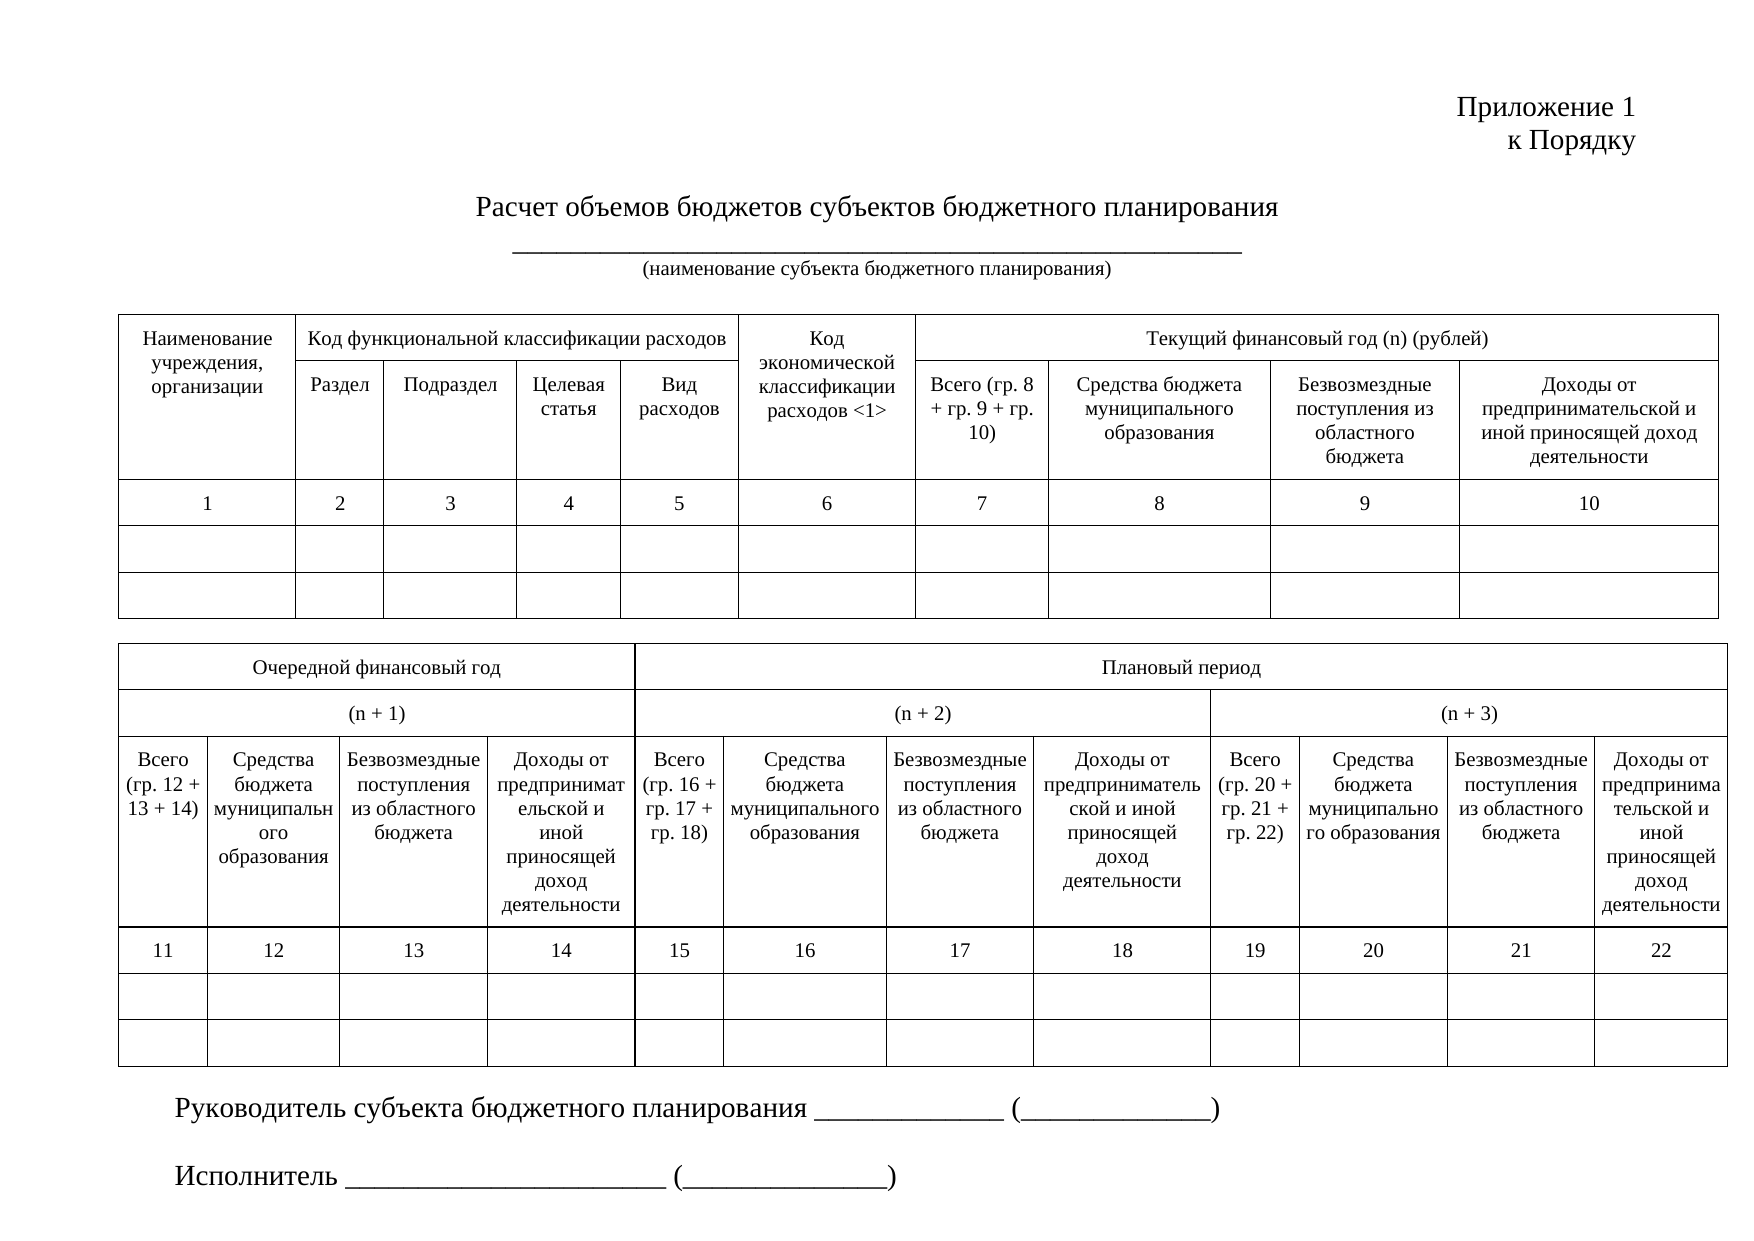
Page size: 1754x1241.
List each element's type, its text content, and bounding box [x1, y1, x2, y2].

table_cell [636, 974, 723, 1019]
table_cell (n + 1) [119, 690, 634, 736]
table_header Код функциональной классификации расходов [296, 315, 738, 360]
table_cell [384, 573, 516, 618]
text Руководитель субъекта бюджетного планирования _____________ (_____________) [118, 1091, 1636, 1124]
table_cell Средства бюджета муниципального образования [208, 737, 339, 926]
table_cell [621, 526, 738, 572]
table_cell [119, 526, 295, 572]
table_cell Всего (гр. 20 + гр. 21 + гр. 22) [1211, 737, 1299, 926]
table_cell 3 [384, 480, 516, 525]
table_cell [1448, 1020, 1594, 1066]
table_cell 4 [517, 480, 620, 525]
text Исполнитель ______________________ (______________) [118, 1158, 1636, 1191]
text (наименование субъекта бюджетного планирования) [118, 256, 1636, 280]
table_cell [1034, 974, 1210, 1019]
table_cell [1595, 974, 1727, 1019]
table_cell Доходы от предпринимательской и иной приносящей доход деятельности [1460, 361, 1718, 479]
table_cell [488, 974, 634, 1019]
table_cell Всего (гр. 16 + гр. 17 + гр. 18) [636, 737, 723, 926]
table_cell 13 [340, 928, 487, 973]
table_cell 14 [488, 928, 634, 973]
table_cell Всего (гр. 12 + 13 + 14) [119, 737, 207, 926]
table_header Текущий финансовый год (n) (рублей) [916, 315, 1718, 360]
table_header Плановый период [636, 644, 1727, 689]
table_cell 7 [916, 480, 1048, 525]
table_cell Доходы от предпринимательской и иной приносящей доход деятельности [1034, 737, 1210, 926]
table_cell [887, 974, 1033, 1019]
table_header Очередной финансовый год [119, 644, 634, 689]
table_cell [739, 573, 915, 618]
table_cell 17 [887, 928, 1033, 973]
table_cell 2 [296, 480, 383, 525]
table_cell [119, 974, 207, 1019]
table_cell [296, 526, 383, 572]
table_cell [1211, 974, 1299, 1019]
table_cell [340, 1020, 487, 1066]
table_cell [296, 573, 383, 618]
table_cell Доходы от предпринимательской и иной приносящей доход деятельности [488, 737, 634, 926]
table_cell 22 [1595, 928, 1727, 973]
table_cell Безвозмездные поступления из областного бюджета [887, 737, 1033, 926]
table_cell [621, 573, 738, 618]
table_cell [739, 526, 915, 572]
table_cell [1271, 526, 1459, 572]
table_cell 12 [208, 928, 339, 973]
table_cell [384, 526, 516, 572]
table_cell Целевая статья [517, 361, 620, 479]
table_cell 18 [1034, 928, 1210, 973]
text __________________________________________________ [118, 223, 1636, 256]
table_cell [208, 974, 339, 1019]
table_cell [1595, 1020, 1727, 1066]
table_cell [724, 1020, 886, 1066]
table_cell 11 [119, 928, 207, 973]
table_header Наименование учреждения, организации [119, 315, 295, 479]
table_cell [1460, 573, 1718, 618]
table_cell [1034, 1020, 1210, 1066]
table_cell Доходы от предпринимательской и иной приносящей доход деятельности [1595, 737, 1727, 926]
table_cell Безвозмездные поступления из областного бюджета [1448, 737, 1594, 926]
table_cell [340, 974, 487, 1019]
table_cell 19 [1211, 928, 1299, 973]
table_cell 20 [1300, 928, 1447, 973]
table_cell 8 [1049, 480, 1270, 525]
table_cell 5 [621, 480, 738, 525]
table_cell [1460, 526, 1718, 572]
table_cell 10 [1460, 480, 1718, 525]
table_cell (n + 3) [1211, 690, 1727, 736]
table_cell [636, 1020, 723, 1066]
table_cell [1049, 573, 1270, 618]
table_cell Средства бюджета муниципального образования [1300, 737, 1447, 926]
text к Порядку [118, 122, 1636, 156]
table_cell [1211, 1020, 1299, 1066]
table_cell Безвозмездные поступления из областного бюджета [1271, 361, 1459, 479]
table_cell Всего (гр. 8 + гр. 9 + гр. 10) [916, 361, 1048, 479]
table_cell 16 [724, 928, 886, 973]
table_cell 15 [636, 928, 723, 973]
text Расчет объемов бюджетов субъектов бюджетного планирования [118, 189, 1636, 223]
table_cell [119, 1020, 207, 1066]
table_cell 6 [739, 480, 915, 525]
table_cell Средства бюджета муниципального образования [724, 737, 886, 926]
table_cell [517, 573, 620, 618]
table_cell Подраздел [384, 361, 516, 479]
table_cell [1448, 974, 1594, 1019]
table_cell [208, 1020, 339, 1066]
table_cell [1300, 1020, 1447, 1066]
table_cell 9 [1271, 480, 1459, 525]
table_cell 1 [119, 480, 295, 525]
table_cell [1300, 974, 1447, 1019]
table_cell [916, 573, 1048, 618]
table_cell [724, 974, 886, 1019]
table_cell Раздел [296, 361, 383, 479]
table_header Код экономической классификации расходов <1> [739, 315, 915, 479]
table_cell 21 [1448, 928, 1594, 973]
table_cell [488, 1020, 634, 1066]
table_cell Вид расходов [621, 361, 738, 479]
table_cell (n + 2) [636, 690, 1210, 736]
table_cell Средства бюджета муниципального образования [1049, 361, 1270, 479]
table_cell [887, 1020, 1033, 1066]
table_cell [517, 526, 620, 572]
table_cell [1271, 573, 1459, 618]
table_cell [1049, 526, 1270, 572]
table_cell [916, 526, 1048, 572]
table_cell Безвозмездные поступления из областного бюджета [340, 737, 487, 926]
text Приложение 1 [118, 89, 1636, 122]
table_cell [119, 573, 295, 618]
